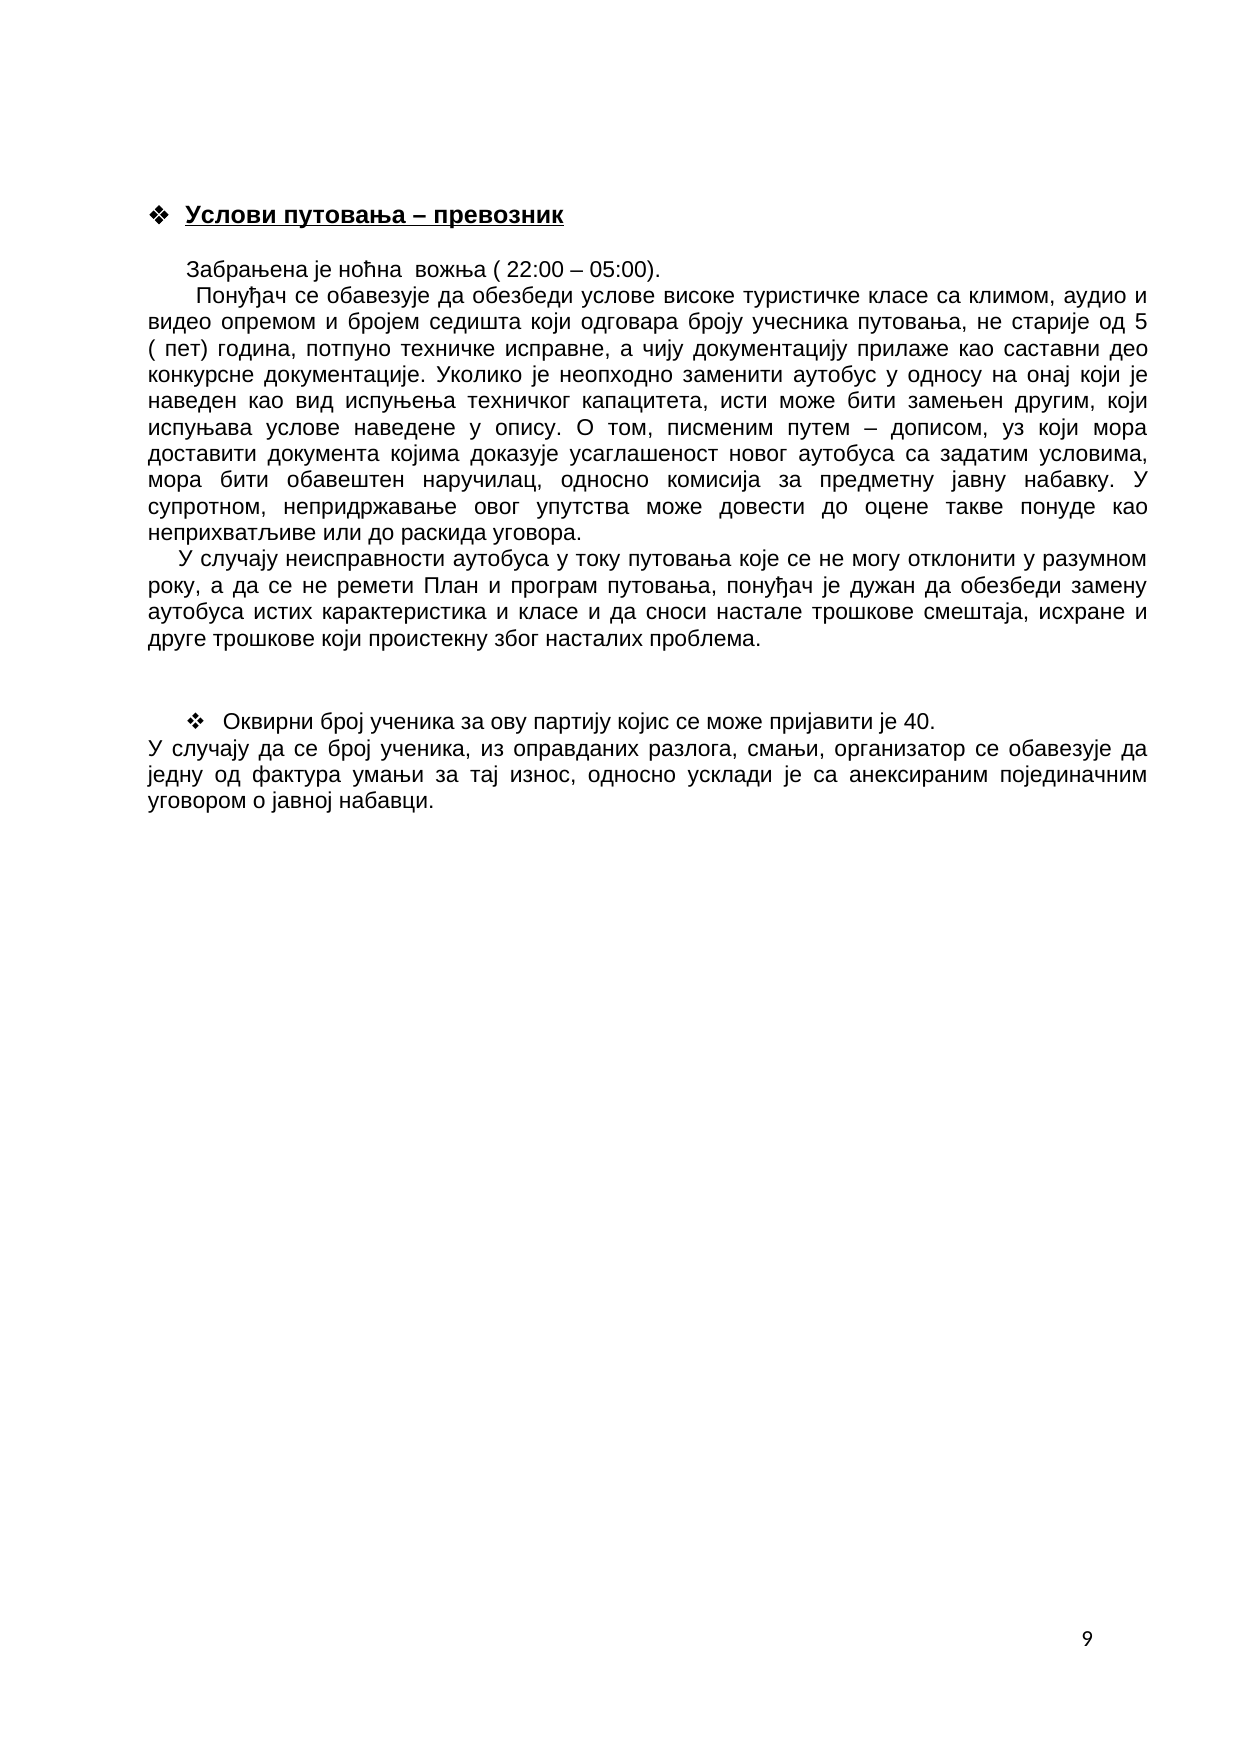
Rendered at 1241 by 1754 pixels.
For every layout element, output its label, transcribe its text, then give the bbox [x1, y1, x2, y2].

list Оквирни број ученика за ову партију којис се може пријавити је 40. [185, 708, 1149, 735]
text У случају неисправности аутобуса у току путовања које се не могу отклонити у разумном року, а да се не ремети План и програм путовања, понуђач је дужан да обезбеди замену аутобуса истих карактеристика и класе и да сноси настале трошкове смештаја, исхране и друге трошкове који проистекну због насталих проблема. [148, 545, 1149, 651]
text Понуђач се обавезује да обезбеди услове високе туристичке класе са климом, аудио и видео опремом и бројем седишта који одговара броју учесника путовања, не старије од 5 ( пет) година, потпуно техничке исправне, а чију документацију прилаже као саставни део конкурсне документације. Уколико је неопходно заменити аутобус у односу на онај који је наведен као вид испуњења техничког капацитета, исти може бити замењен другим, који испуњава услове наведене у опису. О том, писменим путем – дописом, уз који мора доставити документа којима доказује усаглашеност новог аутобуса са задатим условима, мора бити обавештен наручилац, односно комисија за предметну јавну набавку. У супротном, непридржавање овог упутства може довести до оцене такве понуде као неприхватљиве или до раскида уговора. [148, 282, 1149, 545]
list Услови путовања – превозник [148, 200, 1149, 229]
text У случају да се број ученика, из оправданих разлога, смањи, организатор се обавезује да једну од фактура умањи за тај износ, односно усклади је са анексираним појединачним уговором о јавној набавци. [148, 735, 1149, 814]
text Забрањена је ноћна вожња ( 22:00 – 05:00). [148, 256, 1149, 282]
